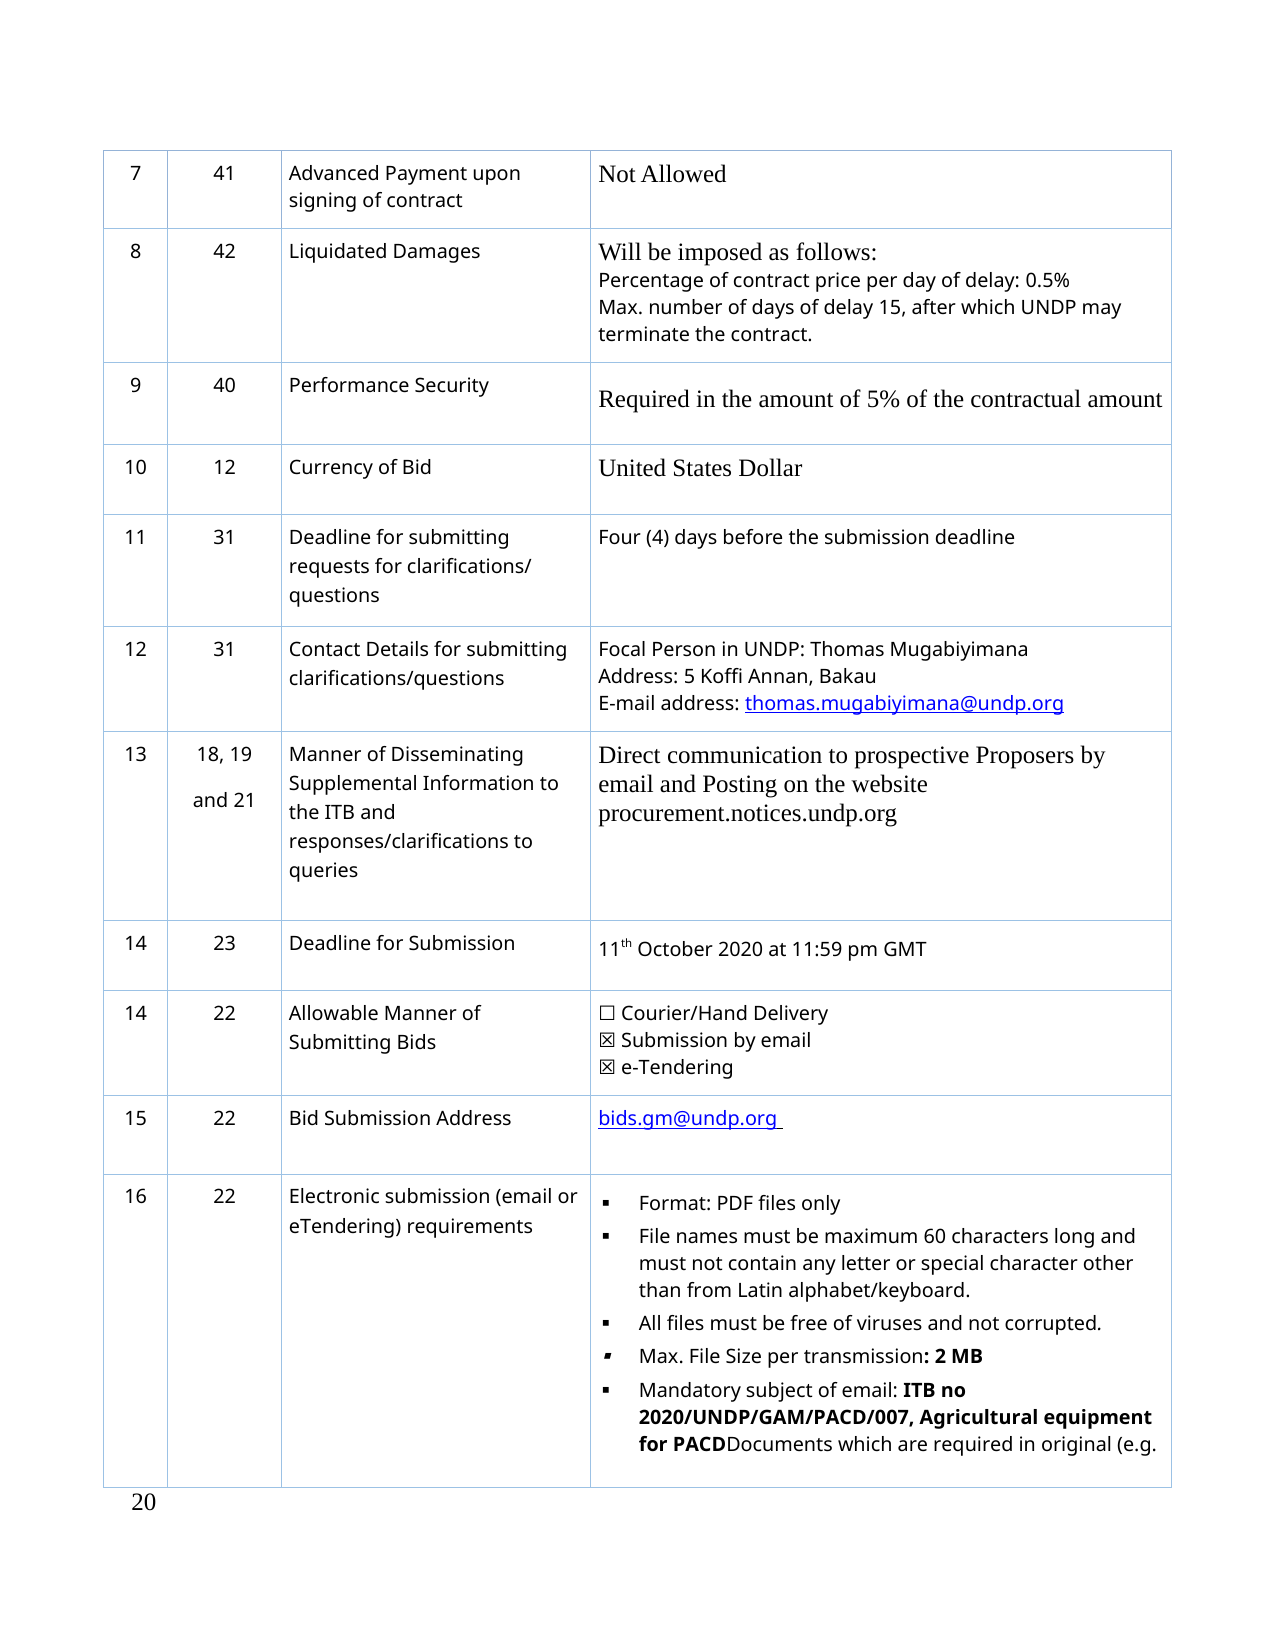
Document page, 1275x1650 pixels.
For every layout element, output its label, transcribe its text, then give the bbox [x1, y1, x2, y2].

table_cell 18, 19 and 21 [168, 732, 281, 920]
table_cell 22 [168, 991, 281, 1095]
table_cell 16 [104, 1175, 167, 1486]
table_cell 42 [168, 229, 281, 362]
table_cell Manner of Disseminating Supplemental Information to the ITB and responses/clarifications to queries [282, 732, 590, 920]
table_cell Currency of Bid [282, 445, 590, 514]
table_cell Courier/Hand Delivery Submission by email e-Tendering [591, 991, 1171, 1095]
table_cell 10 [104, 445, 167, 514]
table_cell [591, 363, 1171, 444]
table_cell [282, 1175, 590, 1486]
table_cell 14 [104, 991, 167, 1095]
table_cell Deadline for Submission [282, 921, 590, 990]
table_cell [591, 1175, 1171, 1486]
table_cell 22 [168, 1175, 281, 1486]
table_cell 12 [104, 627, 167, 731]
table_cell Four (4) days before the submission deadline [591, 515, 1171, 626]
table_cell Deadline for submitting requests for clarifications/ questions [282, 515, 590, 626]
table_cell 15 [104, 1096, 167, 1173]
table_cell 7 [104, 151, 167, 228]
table_cell 9 [104, 363, 167, 444]
table_cell Focal Person in UNDP: Thomas Mugabiyimana Address: 5 Koffi Annan, Bakau E-mail address: thomas.mugabiyimana@undp.org [591, 627, 1171, 731]
table_cell Liquidated Damages [282, 229, 590, 362]
table_cell 41 [168, 151, 281, 228]
table_cell 14 [104, 921, 167, 990]
table_cell Advanced Payment upon signing of contract [282, 151, 590, 228]
table_cell Bid Submission Address [282, 1096, 590, 1173]
table_cell Allowable Manner of Submitting Bids [282, 991, 590, 1095]
table_cell [591, 732, 1171, 920]
table_cell 13 [104, 732, 167, 920]
table_cell Contact Details for submitting clarifications/questions [282, 627, 590, 731]
table_cell [591, 151, 1171, 228]
table_cell 12 [168, 445, 281, 514]
table_cell 23 [168, 921, 281, 990]
table_cell Percentage of contract price per day of delay: 0.5% Max. number of days of delay 15, after which UNDP may terminate the contract. [591, 229, 1171, 362]
table_cell 22 [168, 1096, 281, 1173]
table_cell 11th October 2020 at 11:59 pm GMT [591, 921, 1171, 990]
table_cell 8 [104, 229, 167, 362]
table_cell bids.gm@undp.org [591, 1096, 1171, 1173]
table_cell [591, 445, 1171, 514]
table_cell 31 [168, 627, 281, 731]
table_cell 31 [168, 515, 281, 626]
table_cell Performance Security [282, 363, 590, 444]
table_cell 11 [104, 515, 167, 626]
table_cell 40 [168, 363, 281, 444]
